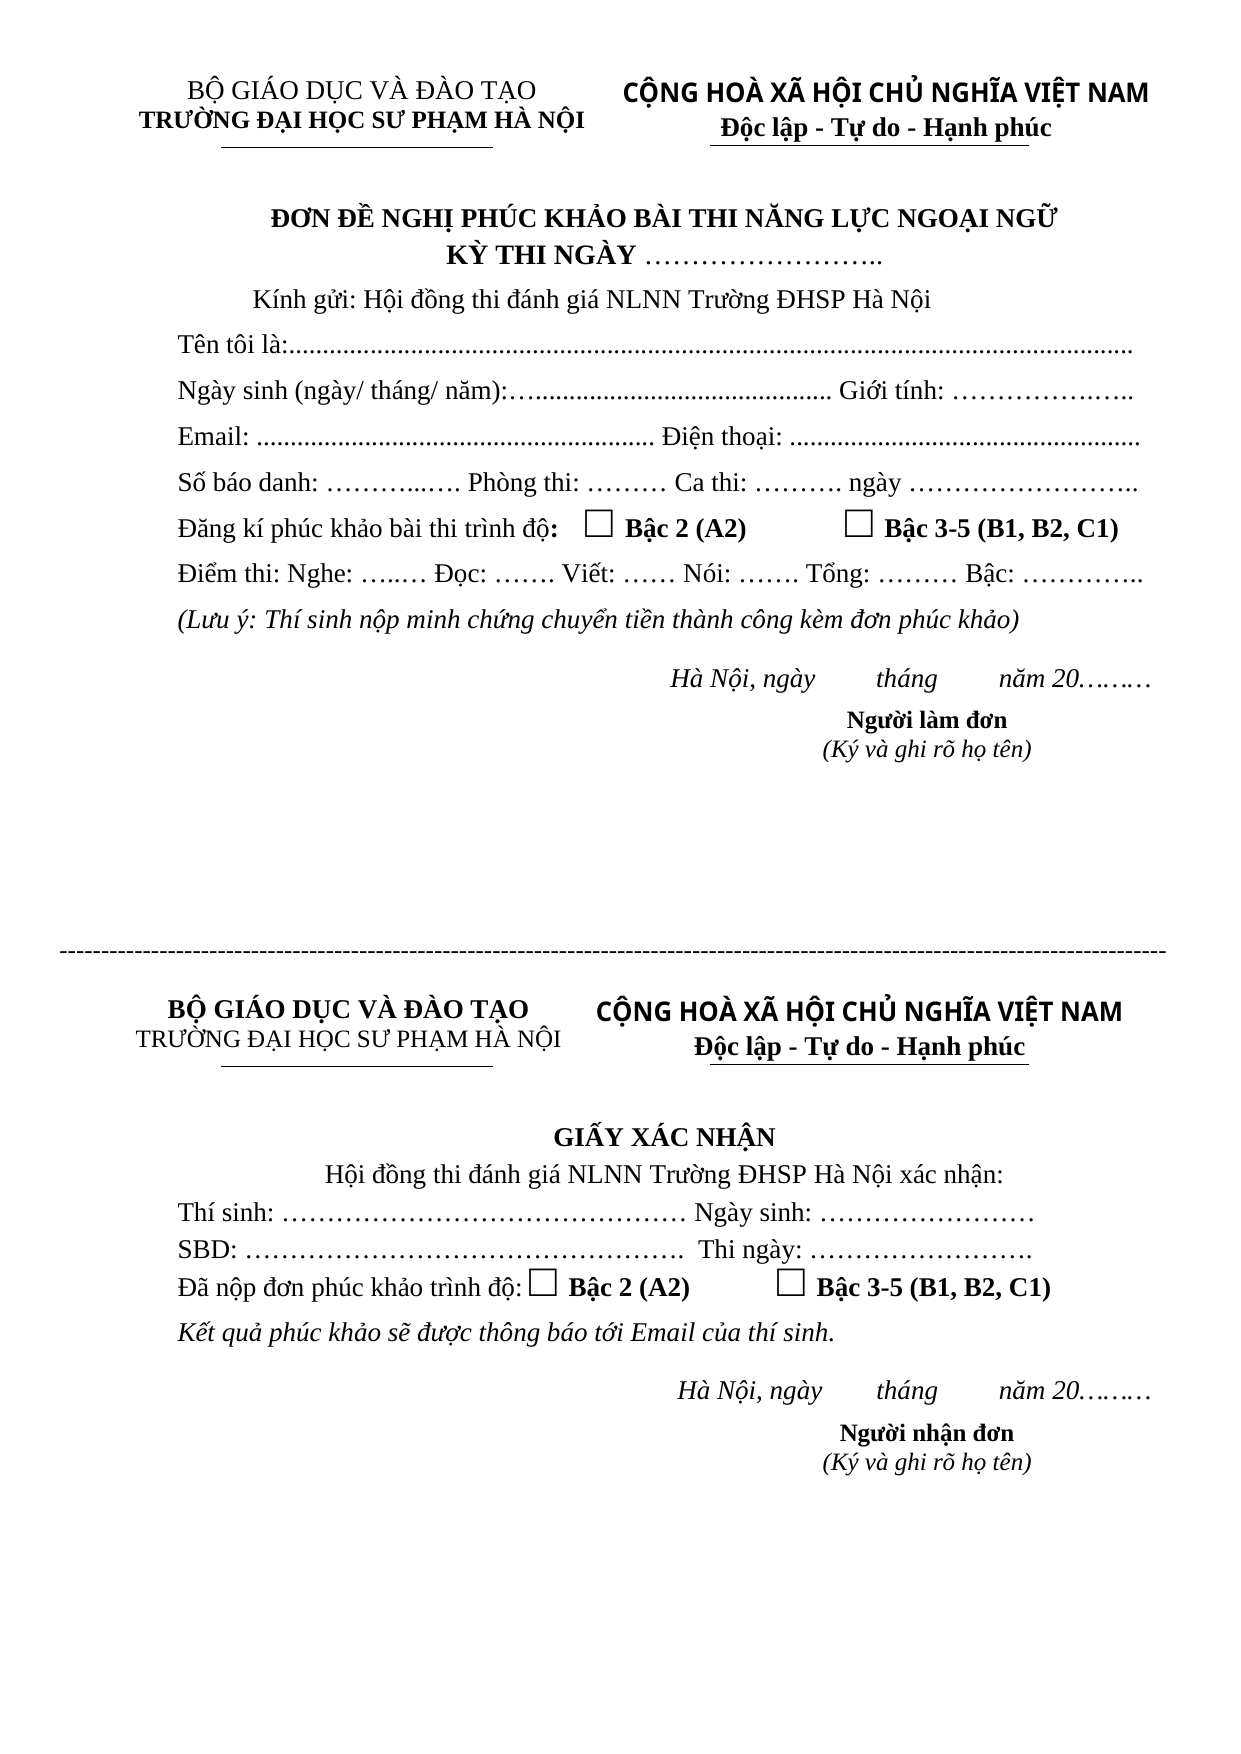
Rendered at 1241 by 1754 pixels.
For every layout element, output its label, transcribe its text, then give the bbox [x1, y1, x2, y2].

text Đăng kí phúc khảo bài thi trình độ: □ Bậc 2 (A2) □ Bậc 3-5 (B1, B2, C1) [177, 505, 1152, 545]
text Hà Nội, ngày tháng năm 20……… [177, 1374, 1152, 1406]
table_header CỘNG HOÀ XÃ HỘI CHỦ NGHĨA VIỆT NAM Độc lập - Tự do - Hạnh phúc [605, 74, 1167, 142]
text Ngày sinh (ngày/ tháng/ năm):…............................................ Giới tính: …………….….. [177, 368, 1152, 407]
table_header BỘ GIÁO DỤC VÀ ĐÀO TẠO TRƯỜNG ĐẠI HỌC SƯ PHẠM HÀ NỘI [118, 993, 579, 1061]
text GIẤY XÁC NHẬN [177, 1116, 1152, 1153]
text Tên tôi là:............................................................................................................................. [177, 322, 1152, 362]
text Hà Nội, ngày tháng năm 20……… [177, 662, 1152, 693]
table_header CỘNG HOÀ XÃ HỘI CHỦ NGHĨA VIỆT NAM Độc lập - Tự do - Hạnh phúc [579, 993, 1140, 1061]
text Điểm thi: Nghe: …..… Đọc: ……. Viết: …… Nói: ……. Tổng: ……… Bậc: ………….. [177, 551, 1152, 591]
text ĐƠN ĐỀ NGHỊ PHÚC KHẢO BÀI THI NĂNG LỰC NGOẠI NGỮ [177, 197, 1152, 234]
text Kính gửi: Hội đồng thi đánh giá NLNN Trường ĐHSP Hà Nội [177, 278, 1152, 316]
text Thí sinh: ……………………………………… Ngày sinh: …………………… [177, 1191, 1152, 1228]
text KỲ THI NGÀY …………………….. [177, 234, 1152, 272]
text (Ký và ghi rõ họ tên) [702, 1447, 1152, 1476]
text (Ký và ghi rõ họ tên) [702, 734, 1152, 763]
text SBD: …………………………………………. Thi ngày: ……………………. [177, 1228, 1152, 1266]
text Hội đồng thi đánh giá NLNN Trường ĐHSP Hà Nội xác nhận: [177, 1153, 1152, 1191]
text Kết quả phúc khảo sẽ được thông báo tới Email của thí sinh. [177, 1310, 1152, 1349]
text Người nhận đơn [702, 1418, 1152, 1447]
text ------------------------------------------------------------------------------------------------------------------------------------- [59, 935, 1211, 964]
text Email: ........................................................... Điện thoại: .................................................... [177, 414, 1152, 453]
text Người làm đơn [702, 705, 1152, 734]
text Số báo danh: ………...…. Phòng thi: ……… Ca thi: ………. ngày …………………….. [177, 459, 1152, 499]
table_header BỘ GIÁO DỤC VÀ ĐÀO TẠO TRƯỜNG ĐẠI HỌC SƯ PHẠM HÀ NỘI [118, 74, 605, 142]
text Đã nộp đơn phúc khảo trình độ: □ Bậc 2 (A2) □ Bậc 3-5 (B1, B2, C1) [177, 1266, 1152, 1303]
text (Lưu ý: Thí sinh nộp minh chứng chuyển tiền thành công kèm đơn phúc khảo) [177, 597, 1152, 637]
